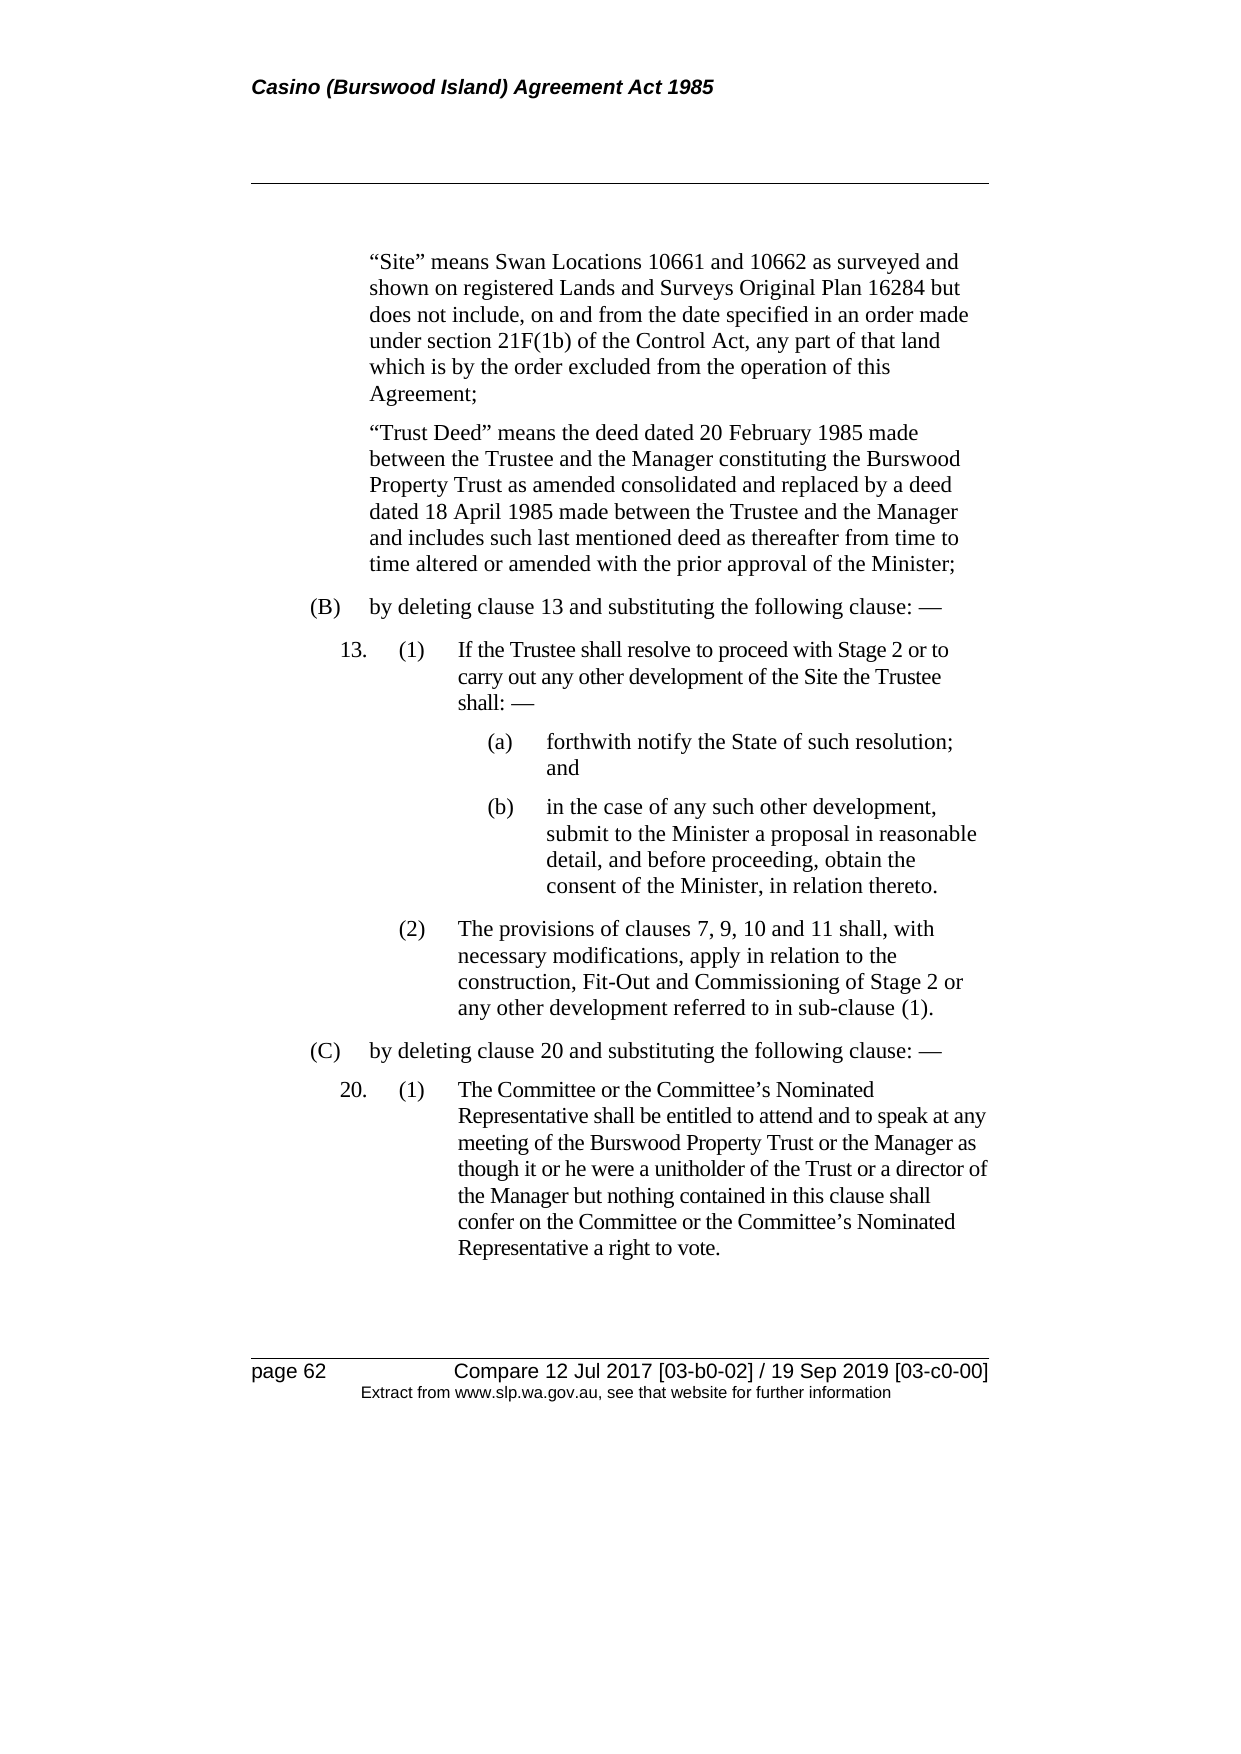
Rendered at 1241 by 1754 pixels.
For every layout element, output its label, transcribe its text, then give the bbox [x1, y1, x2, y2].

text 13. (1) If the Trustee shall resolve to proceed with Stage 2 or to carry out any other development of the Site the Trustee shall: — [251, 636, 989, 716]
text (a) forthwith notify the State of such resolution; and [251, 728, 989, 781]
text (2) The provisions of clauses 7, 9, 10 and 11 shall, with necessary modifications, apply in relation to the construction, Fit-Out and Commissioning of Stage 2 or any other development referred to in sub-clause (1). [251, 915, 989, 1021]
text “Trust Deed” means the deed dated 20 February 1985 made between the Trustee and the Manager constituting the Burswood Property Trust as amended consolidated and replaced by a deed dated 18 April 1985 made between the Trustee and the Manager and includes such last mentioned deed as thereafter from time to time altered or amended with the prior approval of the Minister; [251, 419, 989, 577]
text 20. (1) The Committee or the Committee’s Nominated Representative shall be entitled to attend and to speak at any meeting of the Burswood Property Trust or the Manager as though it or he were a unitholder of the Trust or a director of the Manager but nothing contained in this clause shall confer on the Committee or the Committee’s Nominated Representative a right to vote. [251, 1076, 989, 1261]
text (b) in the case of any such other development, submit to the Minister a proposal in reasonable detail, and before proceeding, obtain the consent of the Minister, in relation thereto. [251, 793, 989, 899]
text “Site” means Swan Locations 10661 and 10662 as surveyed and shown on registered Lands and Surveys Original Plan 16284 but does not include, on and from the date specified in an order made under section 21F(1b) of the Control Act, any part of that land which is by the order excluded from the operation of this Agreement; [251, 248, 989, 406]
text (B) by deleting clause 13 and substituting the following clause: — [251, 593, 989, 620]
text (C) by deleting clause 20 and substituting the following clause: — [251, 1037, 989, 1064]
